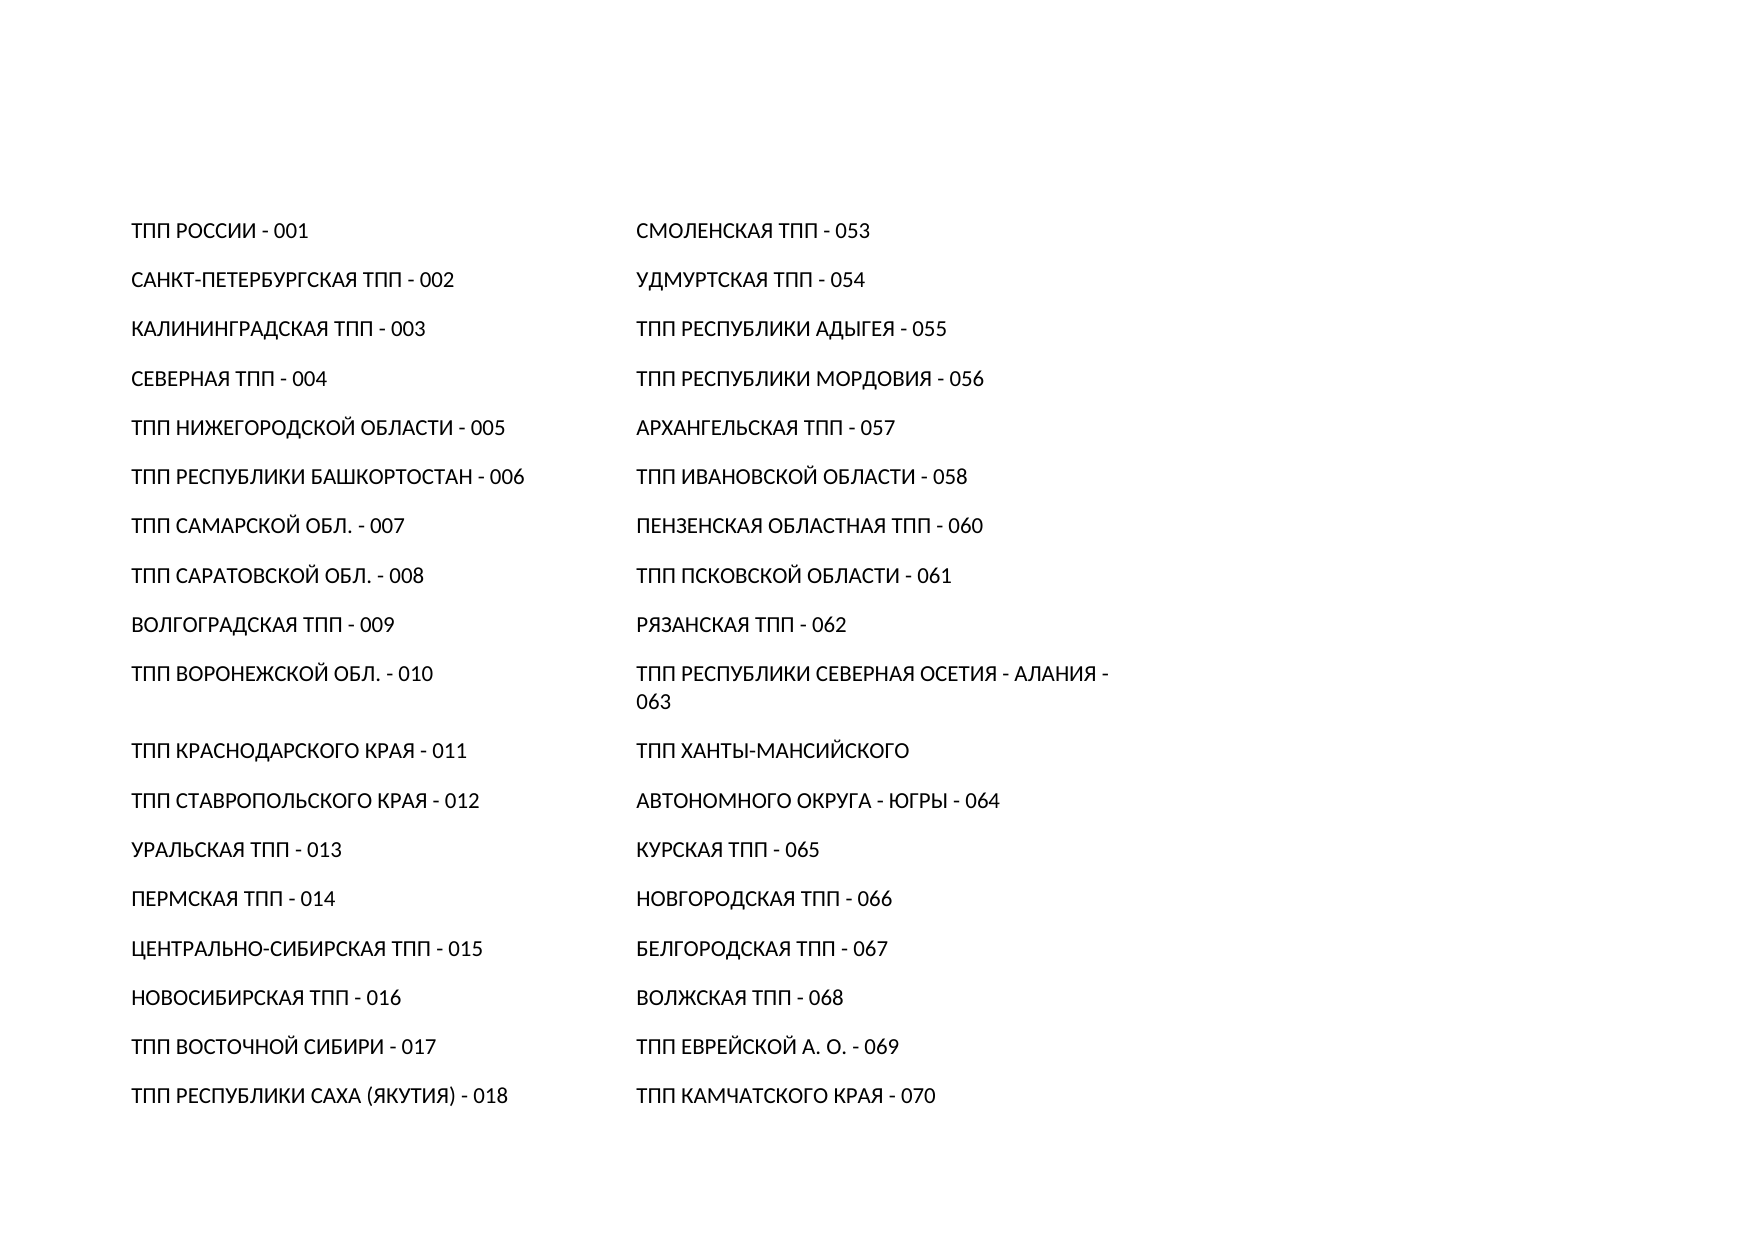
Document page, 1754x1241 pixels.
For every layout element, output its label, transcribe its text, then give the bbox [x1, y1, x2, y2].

table_cell УДМУРТСКАЯ ТПП - 054 [630, 255, 1135, 304]
table_cell ЦЕНТРАЛЬНО-СИБИРСКАЯ ТПП - 015 [125, 923, 630, 972]
table_cell ТПП ХАНТЫ-МАНСИЙСКОГО [630, 726, 1135, 775]
table_cell ТПП ВОРОНЕЖСКОЙ ОБЛ. - 010 [125, 649, 630, 726]
table_cell ТПП РЕСПУБЛИКИ СЕВЕРНАЯ ОСЕТИЯ - АЛАНИЯ - 063 [630, 649, 1135, 726]
table_cell ТПП ИВАНОВСКОЙ ОБЛАСТИ - 058 [630, 452, 1135, 501]
table_cell ТПП РЕСПУБЛИКИ МОРДОВИЯ - 056 [630, 353, 1135, 402]
table_header СМОЛЕНСКАЯ ТПП - 053 [630, 205, 1135, 254]
table_cell АРХАНГЕЛЬСКАЯ ТПП - 057 [630, 402, 1135, 452]
table_cell БЕЛГОРОДСКАЯ ТПП - 067 [630, 923, 1135, 972]
table_cell ТПП САМАРСКОЙ ОБЛ. - 007 [125, 501, 630, 550]
table_cell ТПП СТАВРОПОЛЬСКОГО КРАЯ - 012 [125, 775, 630, 824]
table_cell УРАЛЬСКАЯ ТПП - 013 [125, 825, 630, 874]
table_cell ПЕРМСКАЯ ТПП - 014 [125, 874, 630, 923]
table_cell ТПП ПСКОВСКОЙ ОБЛАСТИ - 061 [630, 550, 1135, 599]
table_cell НОВГОРОДСКАЯ ТПП - 066 [630, 874, 1135, 923]
table_cell КАЛИНИНГРАДСКАЯ ТПП - 003 [125, 304, 630, 353]
table_header ТПП РОССИИ - 001 [125, 205, 630, 254]
table_cell НОВОСИБИРСКАЯ ТПП - 016 [125, 972, 630, 1022]
table_cell ВОЛГОГРАДСКАЯ ТПП - 009 [125, 599, 630, 649]
table_cell ТПП ВОСТОЧНОЙ СИБИРИ - 017 [125, 1022, 630, 1071]
table_cell СЕВЕРНАЯ ТПП - 004 [125, 353, 630, 402]
table_cell ВОЛЖСКАЯ ТПП - 068 [630, 972, 1135, 1022]
table_cell ТПП РЕСПУБЛИКИ САХА (ЯКУТИЯ) - 018 [125, 1071, 630, 1120]
table_cell ПЕНЗЕНСКАЯ ОБЛАСТНАЯ ТПП - 060 [630, 501, 1135, 550]
table_cell ТПП ЕВРЕЙСКОЙ А. О. - 069 [630, 1022, 1135, 1071]
table_cell ТПП РЕСПУБЛИКИ АДЫГЕЯ - 055 [630, 304, 1135, 353]
table_cell ТПП КАМЧАТСКОГО КРАЯ - 070 [630, 1071, 1135, 1120]
table_cell ТПП САРАТОВСКОЙ ОБЛ. - 008 [125, 550, 630, 599]
table_cell ТПП КРАСНОДАРСКОГО КРАЯ - 011 [125, 726, 630, 775]
table_cell АВТОНОМНОГО ОКРУГА - ЮГРЫ - 064 [630, 775, 1135, 824]
table_cell КУРСКАЯ ТПП - 065 [630, 825, 1135, 874]
table_cell САНКТ-ПЕТЕРБУРГСКАЯ ТПП - 002 [125, 255, 630, 304]
table_cell ТПП РЕСПУБЛИКИ БАШКОРТОСТАН - 006 [125, 452, 630, 501]
table_cell ТПП НИЖЕГОРОДСКОЙ ОБЛАСТИ - 005 [125, 402, 630, 452]
table_cell РЯЗАНСКАЯ ТПП - 062 [630, 599, 1135, 649]
